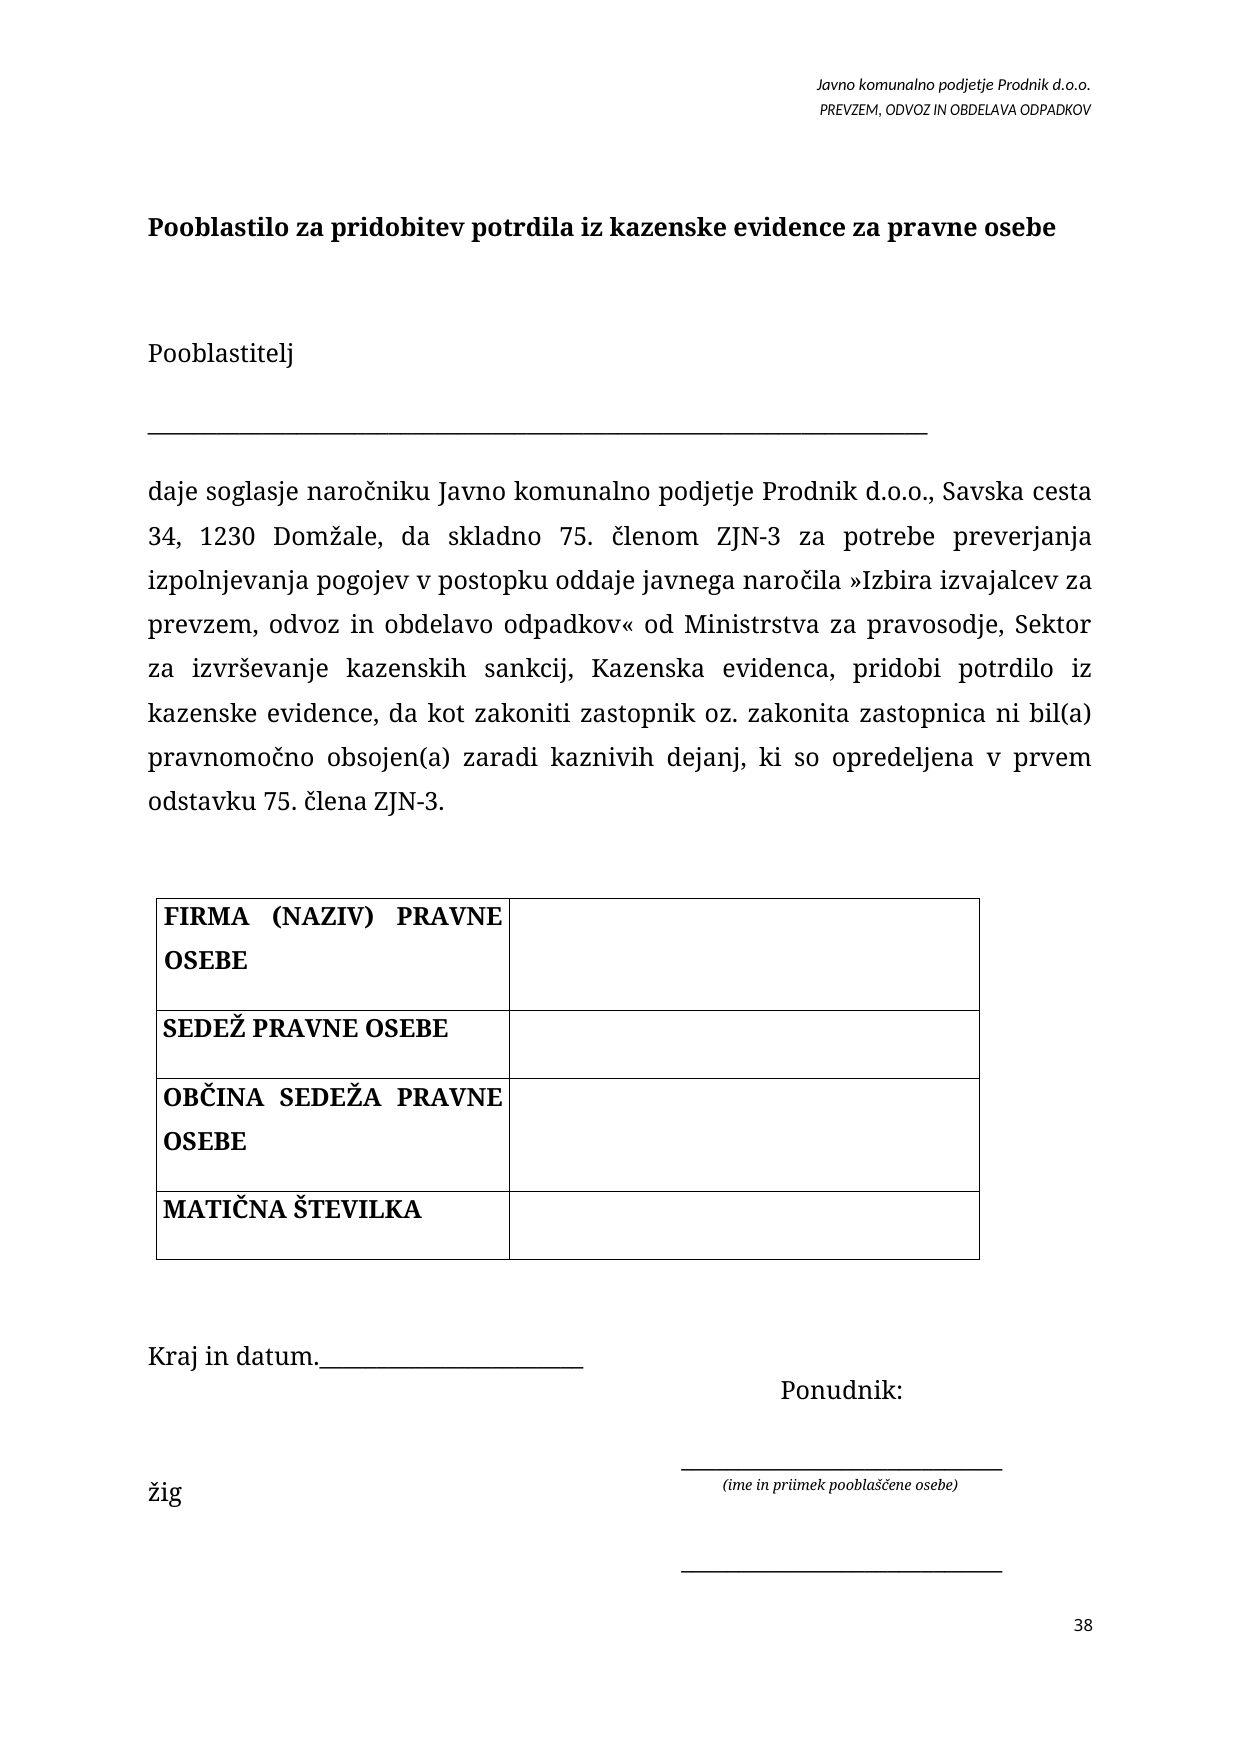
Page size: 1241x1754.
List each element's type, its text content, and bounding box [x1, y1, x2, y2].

text Ponudnik: [148, 1373, 1093, 1407]
table_cell OBČINA SEDEŽA PRAVNE OSEBE [157, 1079, 509, 1191]
text žig (ime in priimek pooblaščene osebe) [148, 1475, 1093, 1509]
text Pooblastitelj [148, 336, 1093, 369]
table_cell MATIČNA ŠTEVILKA [157, 1192, 509, 1259]
table_header [510, 899, 979, 1010]
table_cell [510, 1192, 979, 1259]
table_cell [510, 1011, 979, 1078]
table_cell [510, 1079, 979, 1191]
text ____________________________________________________________________ [148, 405, 1093, 439]
text ____________________________ [148, 1441, 1093, 1475]
text ____________________________ [148, 1543, 1093, 1577]
subtitle Pooblastilo za pridobitev potrdila iz kazenske evidence za pravne osebe [148, 209, 1093, 243]
text Kraj in datum._______________________ [148, 1338, 1093, 1373]
text daje soglasje naročniku Javno komunalno podjetje Prodnik d.o.o., Savska cesta 34, 1230 Domžale, da skladno 75. členom ZJN-3 za potrebe preverjanja izpolnjevanja pogojev v postopku oddaje javnega naročila »Izbira izvajalcev za prevzem, odvoz in obdelavo odpadkov« od Ministrstva za pravosodje, Sektor za izvrševanje kazenskih sankcij, Kazenska evidenca, pridobi potrdilo iz kazenske evidence, da kot zakoniti zastopnik oz. zakonita zastopnica ni bil(a) pravnomočno obsojen(a) zaradi kaznivih dejanj, ki so opredeljena v prvem odstavku 75. člena ZJN-3. [148, 474, 1093, 818]
table_cell SEDEŽ PRAVNE OSEBE [157, 1011, 509, 1078]
table_header FIRMA (NAZIV) PRAVNE OSEBE [157, 899, 509, 1010]
